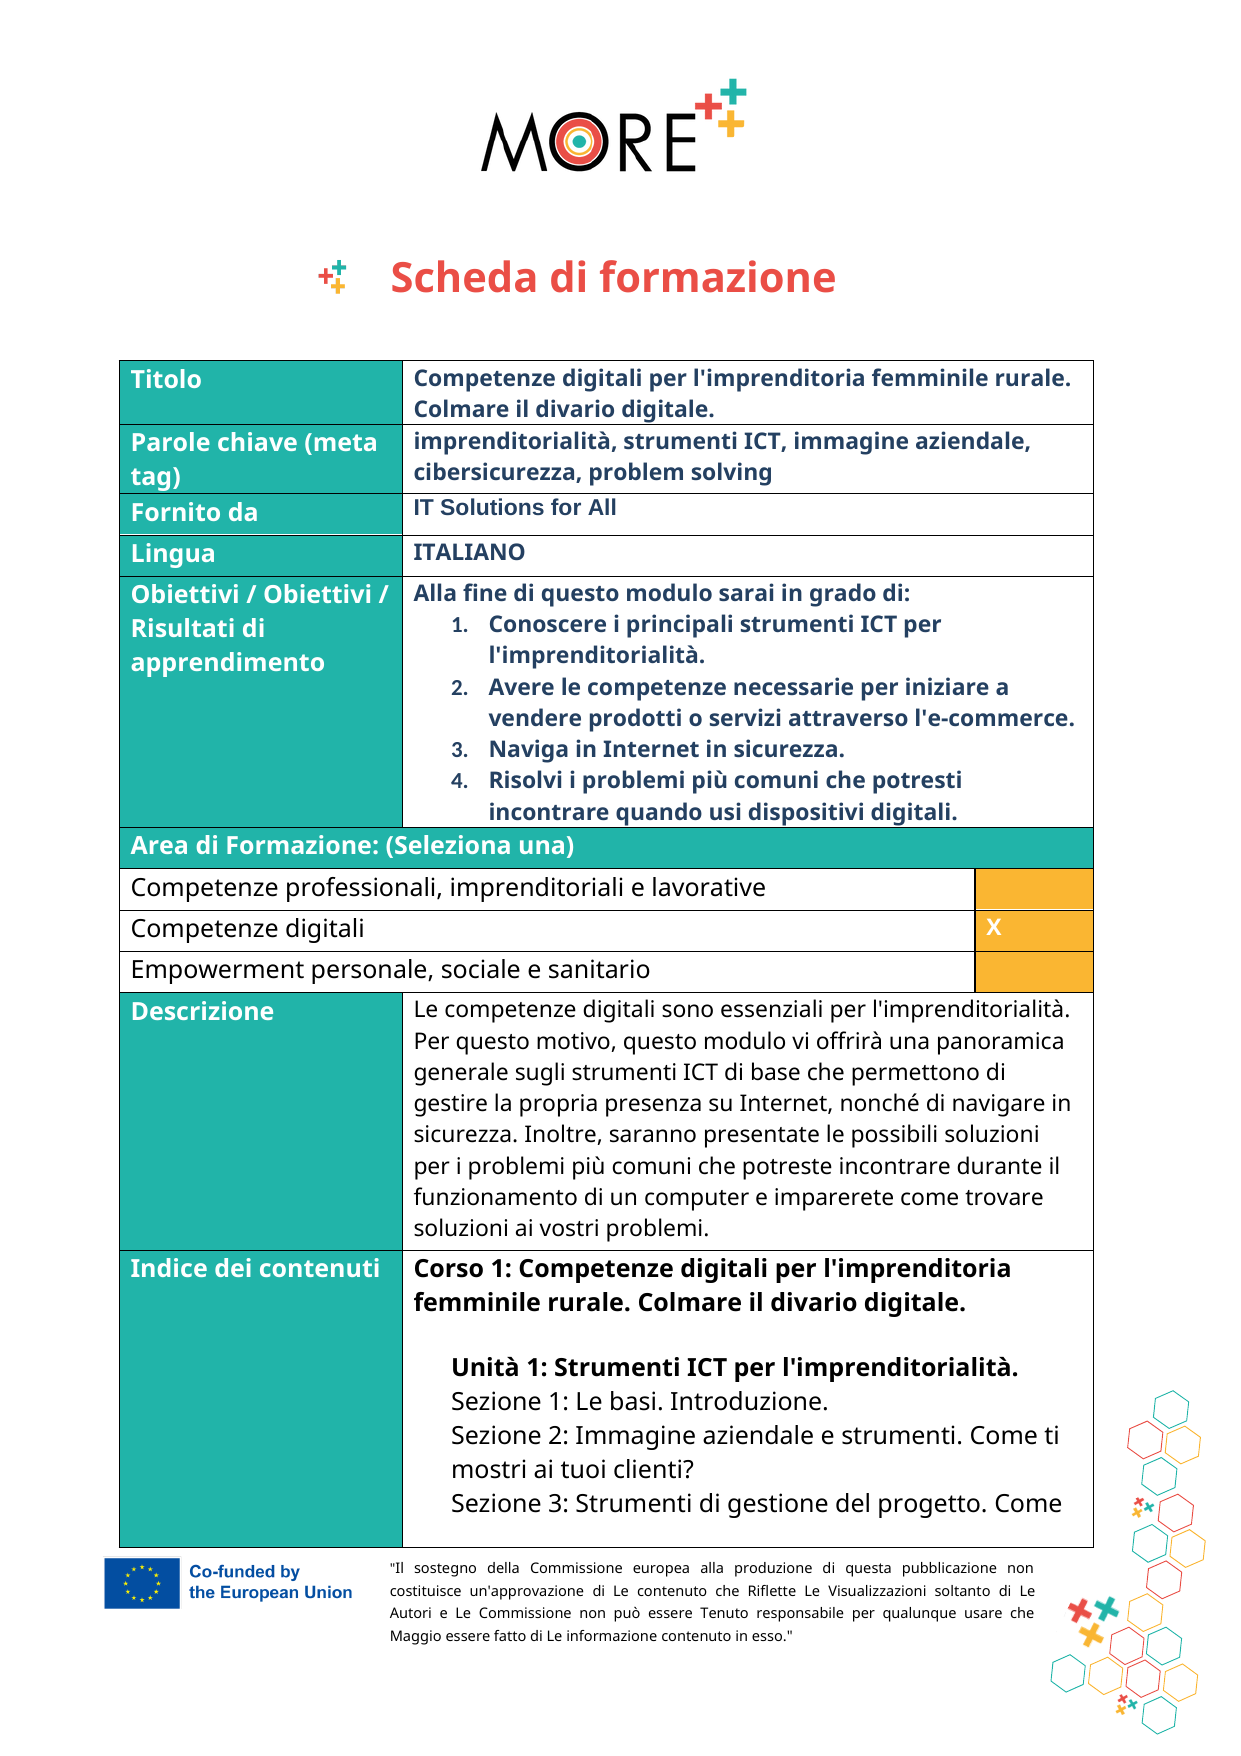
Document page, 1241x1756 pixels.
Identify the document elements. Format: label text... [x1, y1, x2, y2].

picture [1124, 1491, 1158, 1523]
table_cell imprenditorialità, strumenti ICT, immagine aziendale, cibersicurezza, problem solving [403, 425, 1093, 493]
text Scheda di formazione [104, 248, 1123, 304]
picture [471, 71, 748, 175]
picture [101, 1555, 355, 1609]
table_cell Obiettivi / Obiettivi / Risultati di apprendimento [120, 577, 402, 827]
table_cell Descrizione [120, 993, 402, 1250]
table_cell [976, 952, 1093, 992]
table_cell Parole chiave (meta tag) [120, 425, 402, 493]
table_cell [976, 869, 1093, 909]
table_cell Alla fine di questo modulo sarai in grado di: Conoscere i principali strumenti ICT per l'imprenditorialità. Avere le competenze necessarie per iniziare a vendere prodotti o servizi attraverso l'e-commerce. Naviga in Internet in sicurezza. Risolvi i problemi più comuni che potresti incontrare quando usi dispositivi digitali. [403, 577, 1093, 827]
table_cell Competenze digitali [120, 911, 974, 951]
table_cell X [976, 911, 1093, 951]
table_cell Fornito da [120, 494, 402, 534]
table_cell Area di Formazione: (Seleziona una) [120, 828, 1093, 868]
picture [1108, 1688, 1141, 1719]
table_cell Indice dei contenuti [120, 1251, 402, 1547]
picture [317, 257, 355, 295]
table_cell Lingua [120, 536, 402, 576]
table_cell Le competenze digitali sono essenziali per l'imprenditorialità. Per questo motivo, questo modulo vi offrirà una panoramica generale sugli strumenti ICT di base che permettono di gestire la propria presenza su Internet, nonché di navigare in sicurezza. Inoltre, saranno presentate le possibili soluzioni per i problemi più comuni che potreste incontrare durante il funzionamento di un computer e imparerete come trovare soluzioni ai vostri problemi. [403, 993, 1093, 1250]
table_cell Empowerment personale, sociale e sanitario [120, 952, 974, 992]
table_cell ITALIANO [403, 536, 1093, 576]
table_header Titolo [120, 361, 402, 424]
table_cell IT Solutions for All [403, 494, 1093, 534]
picture [1055, 1579, 1128, 1655]
table_cell Competenze professionali, imprenditoriali e lavorative [120, 869, 974, 909]
table_header Competenze digitali per l'imprenditoria femminile rurale. Colmare il divario digitale. [403, 361, 1093, 424]
